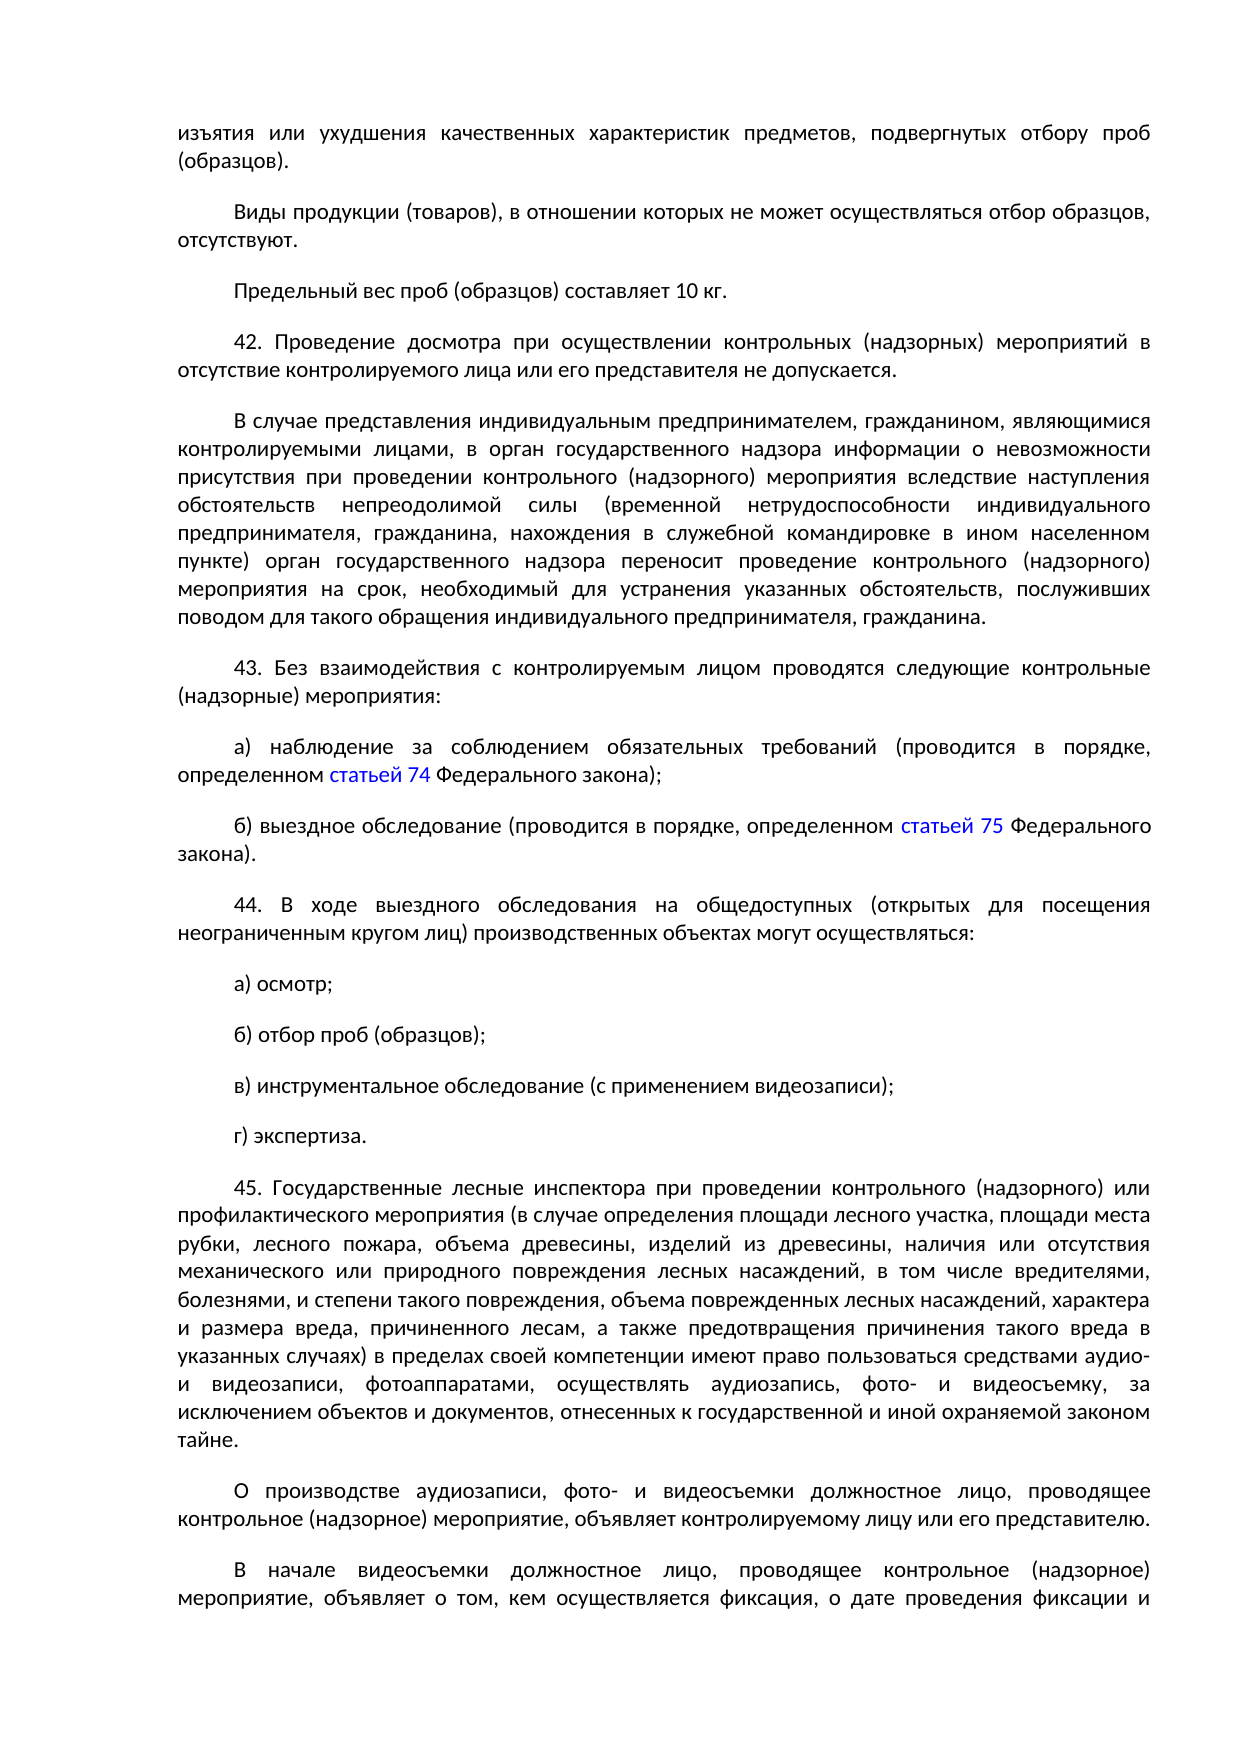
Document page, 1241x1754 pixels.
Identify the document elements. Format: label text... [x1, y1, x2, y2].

text в) инструментальное обследование (с применением видеозаписи); [177, 1071, 1152, 1099]
text 42. Проведение досмотра при осуществлении контрольных (надзорных) мероприятий в отсутствие контролируемого лица или его представителя не допускается. [177, 327, 1152, 383]
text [177, 118, 1152, 174]
text 45. Государственные лесные инспектора при проведении контрольного (надзорного) или профилактического мероприятия (в случае определения площади лесного участка, площади места рубки, лесного пожара, объема древесины, изделий из древесины, наличия или отсутствия механического или природного повреждения лесных насаждений, в том числе вредителями, болезнями, и степени такого повреждения, объема поврежденных лесных насаждений, характера и размера вреда, причиненного лесам, а также предотвращения причинения такого вреда в указанных случаях) в пределах своей компетенции имеют право пользоваться средствами аудио- и видеозаписи, фотоаппаратами, осуществлять аудиозапись, фото- и видеосъемку, за исключением объектов и документов, отнесенных к государственной и иной охраняемой законом тайне. [177, 1173, 1152, 1453]
text 44. В ходе выездного обследования на общедоступных (открытых для посещения неограниченным кругом лиц) производственных объектах могут осуществляться: [177, 890, 1152, 946]
text В случае представления индивидуальным предпринимателем, гражданином, являющимися контролируемыми лицами, в орган государственного надзора информации о невозможности присутствия при проведении контрольного (надзорного) мероприятия вследствие наступления обстоятельств непреодолимой силы (временной нетрудоспособности индивидуального предпринимателя, гражданина, нахождения в служебной командировке в ином населенном пункте) орган государственного надзора переносит проведение контрольного (надзорного) мероприятия на срок, необходимый для устранения указанных обстоятельств, послуживших поводом для такого обращения индивидуального предпринимателя, гражданина. [177, 406, 1152, 630]
text а) осмотр; [177, 969, 1152, 997]
text О производстве аудиозаписи, фото- и видеосъемки должностное лицо, проводящее контрольное (надзорное) мероприятие, объявляет контролируемому лицу или его представителю. [177, 1476, 1152, 1532]
text б) выездное обследование (проводится в порядке, определенном статьей 75 Федерального закона). [177, 811, 1152, 867]
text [177, 1555, 1152, 1611]
text 43. Без взаимодействия с контролируемым лицом проводятся следующие контрольные (надзорные) мероприятия: [177, 653, 1152, 709]
text Предельный вес проб (образцов) составляет 10 кг. [177, 276, 1152, 304]
text б) отбор проб (образцов); [177, 1020, 1152, 1048]
text а) наблюдение за соблюдением обязательных требований (проводится в порядке, определенном статьей 74 Федерального закона); [177, 732, 1152, 788]
text Виды продукции (товаров), в отношении которых не может осуществляться отбор образцов, отсутствуют. [177, 197, 1152, 253]
text г) экспертиза. [177, 1122, 1152, 1150]
